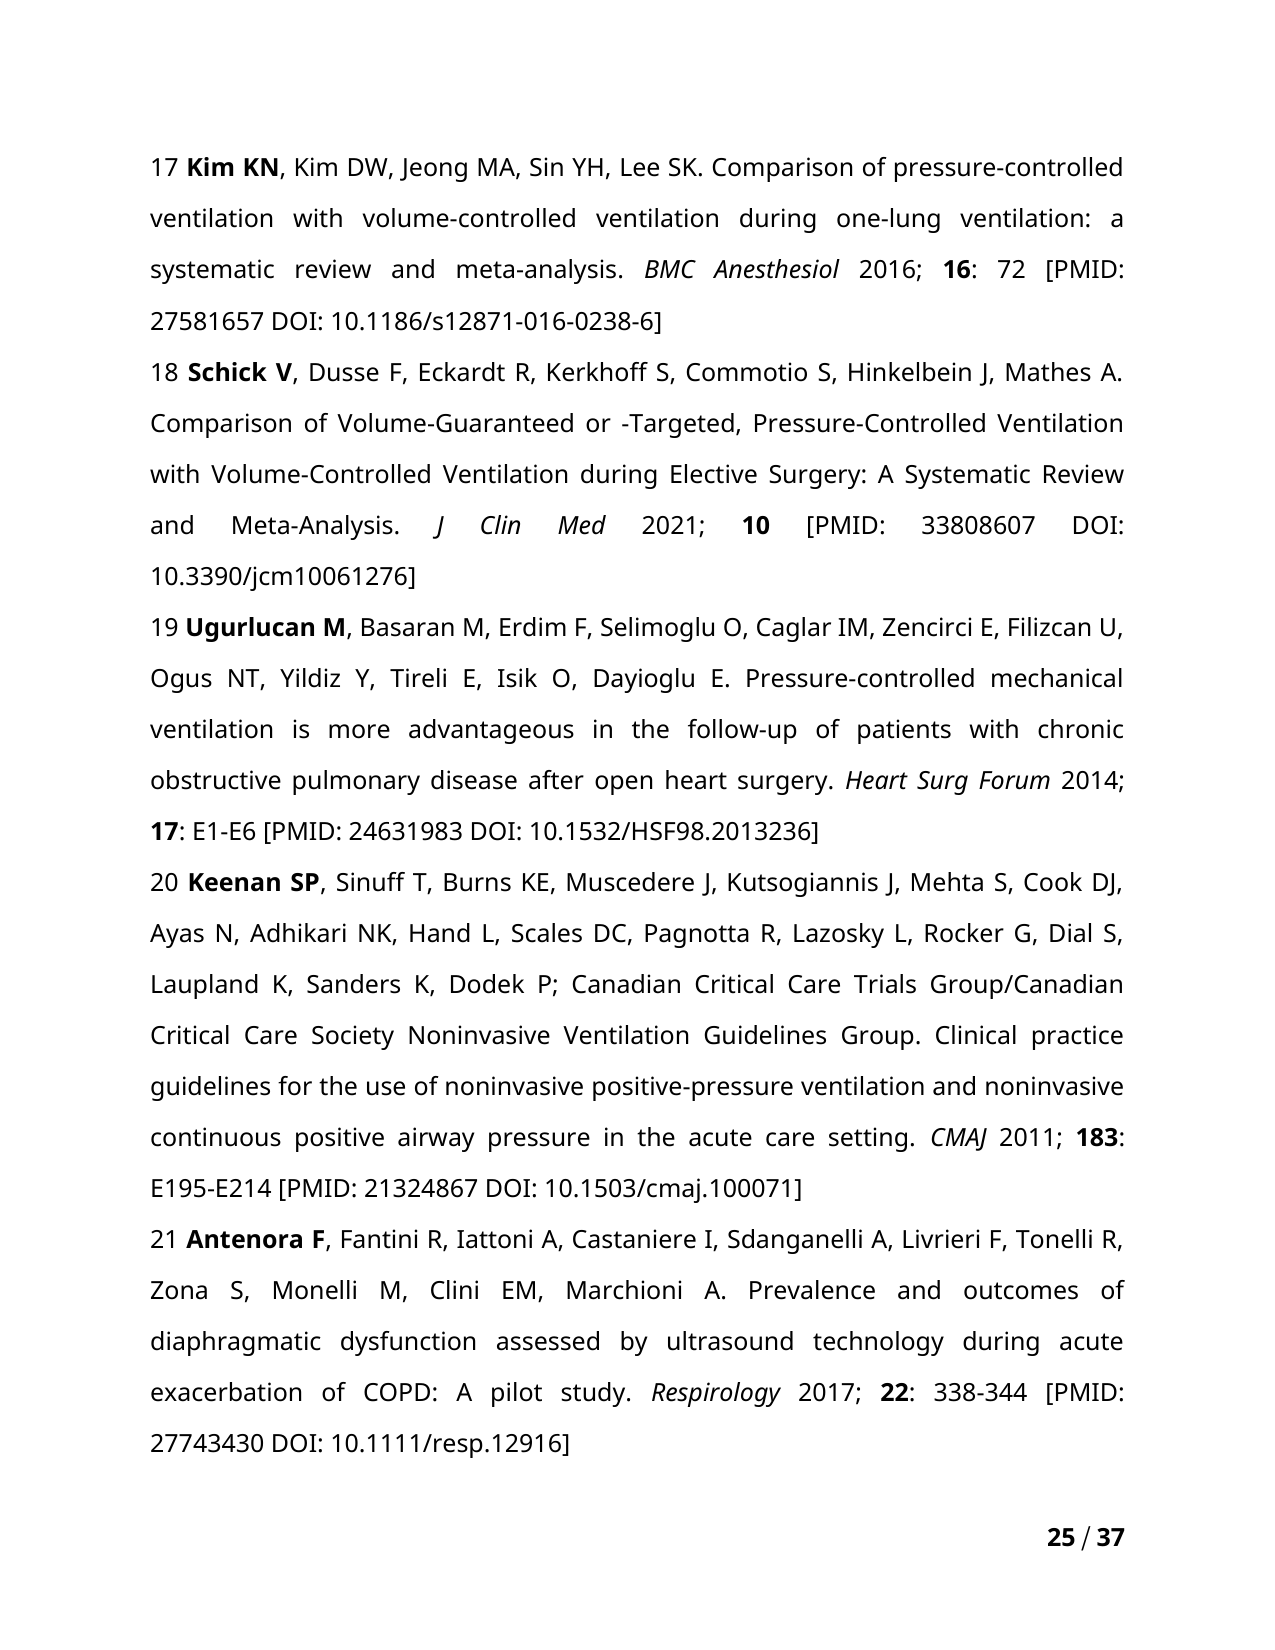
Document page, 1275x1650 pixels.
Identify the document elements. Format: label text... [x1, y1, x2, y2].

text 17 Kim KN, Kim DW, Jeong MA, Sin YH, Lee SK. Comparison of pressure-controlled ventilation with volume-controlled ventilation during one-lung ventilation: a systematic review and meta-analysis. BMC Anesthesiol 2016; 16: 72 [PMID: 27581657 DOI: 10.1186/s12871-016-0238-6] [150, 150, 1125, 337]
text 19 Ugurlucan M, Basaran M, Erdim F, Selimoglu O, Caglar IM, Zencirci E, Filizcan U, Ogus NT, Yildiz Y, Tireli E, Isik O, Dayioglu E. Pressure-controlled mechanical ventilation is more advantageous in the follow-up of patients with chronic obstructive pulmonary disease after open heart surgery. Heart Surg Forum 2014; 17: E1-E6 [PMID: 24631983 DOI: 10.1532/HSF98.2013236] [150, 609, 1125, 848]
text 18 Schick V, Dusse F, Eckardt R, Kerkhoff S, Commotio S, Hinkelbein J, Mathes A. Comparison of Volume-Guaranteed or -Targeted, Pressure-Controlled Ventilation with Volume-Controlled Ventilation during Elective Surgery: A Systematic Review and Meta-Analysis. J Clin Med 2021; 10 [PMID: 33808607 DOI: 10.3390/jcm10061276] [150, 354, 1125, 592]
text 21 Antenora F, Fantini R, Iattoni A, Castaniere I, Sdanganelli A, Livrieri F, Tonelli R, Zona S, Monelli M, Clini EM, Marchioni A. Prevalence and outcomes of diaphragmatic dysfunction assessed by ultrasound technology during acute exacerbation of COPD: A pilot study. Respirology 2017; 22: 338-344 [PMID: 27743430 DOI: 10.1111/resp.12916] [150, 1222, 1125, 1460]
text 20 Keenan SP, Sinuff T, Burns KE, Muscedere J, Kutsogiannis J, Mehta S, Cook DJ, Ayas N, Adhikari NK, Hand L, Scales DC, Pagnotta R, Lazosky L, Rocker G, Dial S, Laupland K, Sanders K, Dodek P; Canadian Critical Care Trials Group/Canadian Critical Care Society Noninvasive Ventilation Guidelines Group. Clinical practice guidelines for the use of noninvasive positive-pressure ventilation and noninvasive continuous positive airway pressure in the acute care setting. CMAJ 2011; 183: E195-E214 [PMID: 21324867 DOI: 10.1503/cmaj.100071] [150, 864, 1125, 1205]
